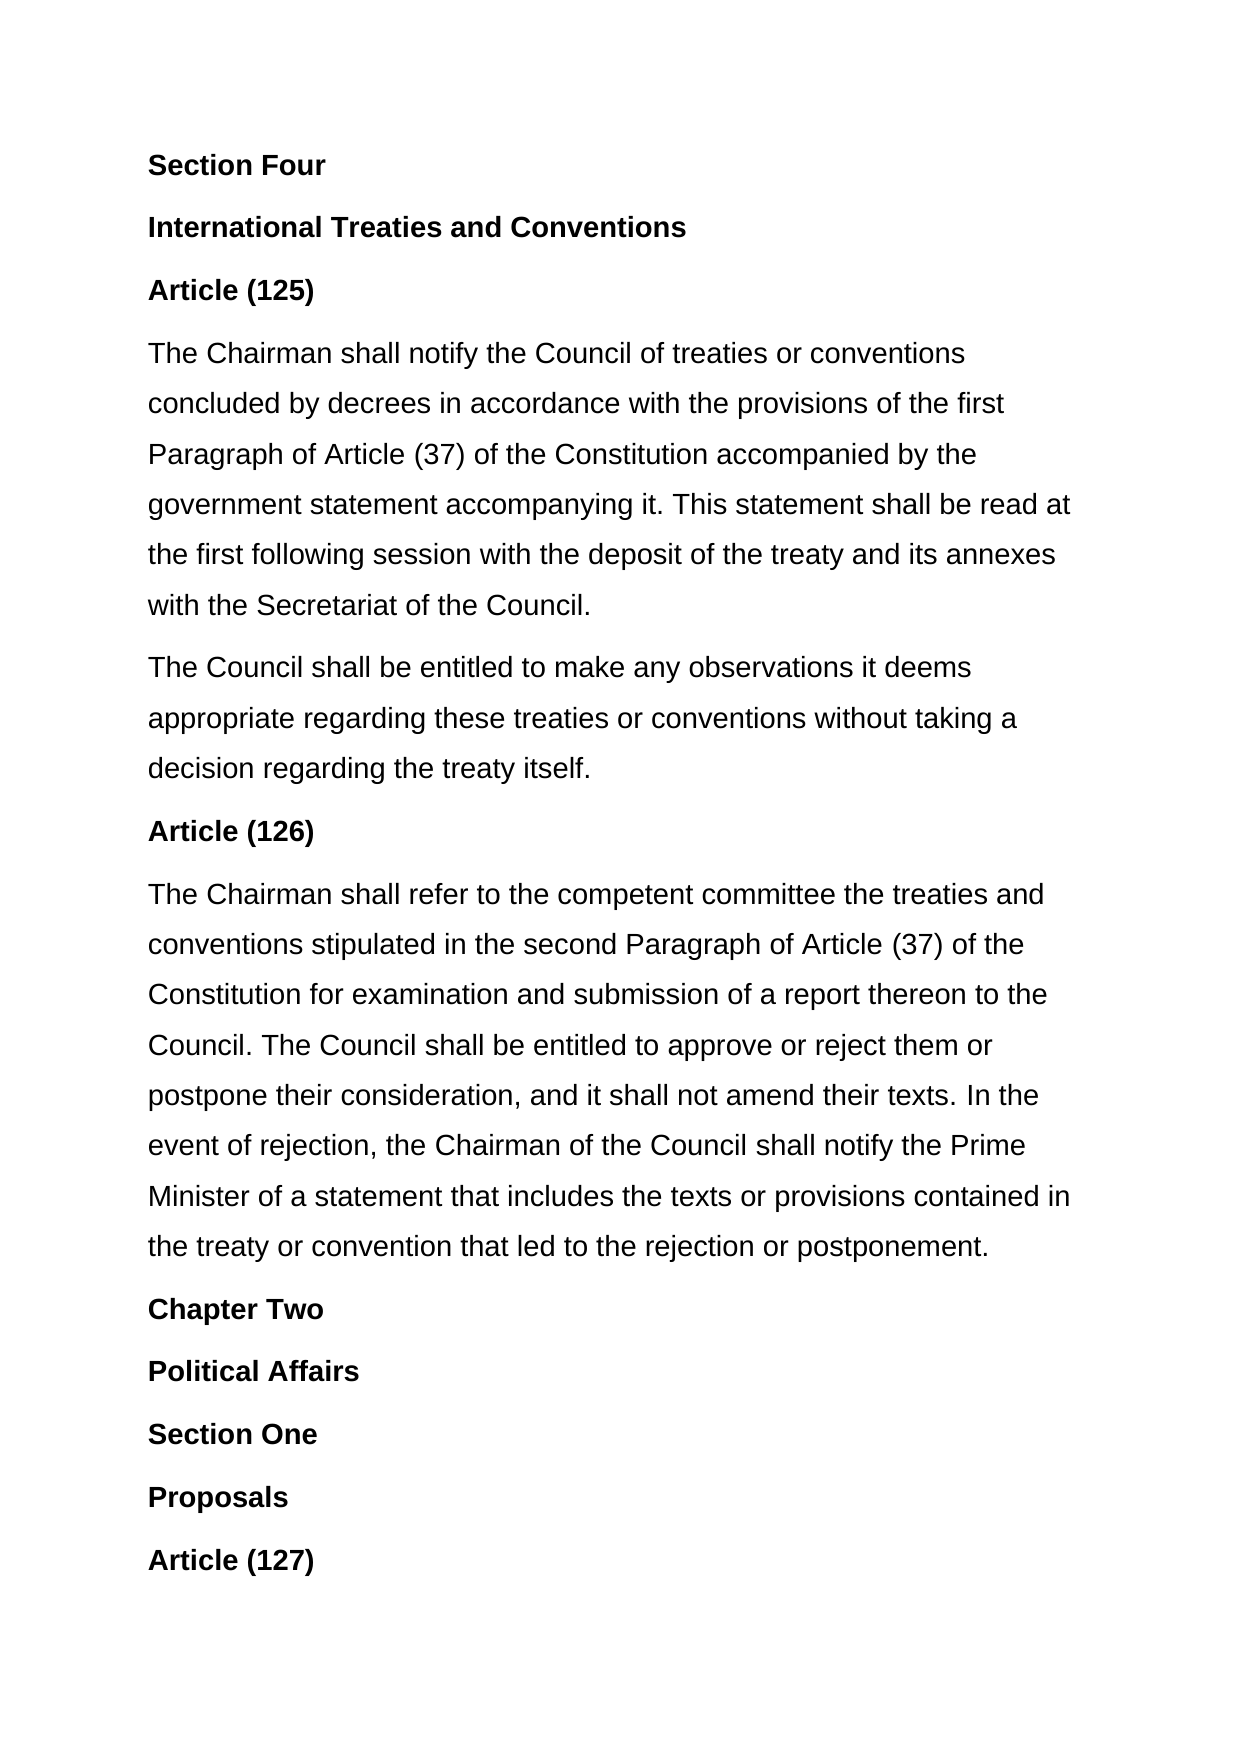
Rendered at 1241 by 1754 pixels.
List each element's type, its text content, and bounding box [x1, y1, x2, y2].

text Political Affairs [148, 1354, 1093, 1388]
text The Council shall be entitled to make any observations it deems appropriate regarding these treaties or conventions without taking a decision regarding the treaty itself. [148, 650, 1093, 784]
text Article (127) [148, 1543, 1093, 1576]
text Article (125) [148, 273, 1093, 307]
text Proposals [148, 1480, 1093, 1514]
text International Treaties and Conventions [148, 210, 1093, 244]
text Article (126) [148, 814, 1093, 847]
text The Chairman shall notify the Council of treaties or conventions concluded by decrees in accordance with the provisions of the first Paragraph of Article (37) of the Constitution accompanied by the government statement accompanying it. This statement shall be read at the first following session with the deposit of the treaty and its annexes with the Secretariat of the Council. [148, 336, 1093, 621]
text Chapter Two [148, 1292, 1093, 1325]
text The Chairman shall refer to the competent committee the treaties and conventions stipulated in the second Paragraph of Article (37) of the Constitution for examination and submission of a report thereon to the Council. The Council shall be entitled to approve or reject them or postpone their consideration, and it shall not amend their texts. In the event of rejection, the Chairman of the Council shall notify the Prime Minister of a statement that includes the texts or provisions contained in the treaty or convention that led to the rejection or postponement. [148, 877, 1093, 1262]
text Section Four [148, 148, 1093, 181]
text Section One [148, 1417, 1093, 1451]
